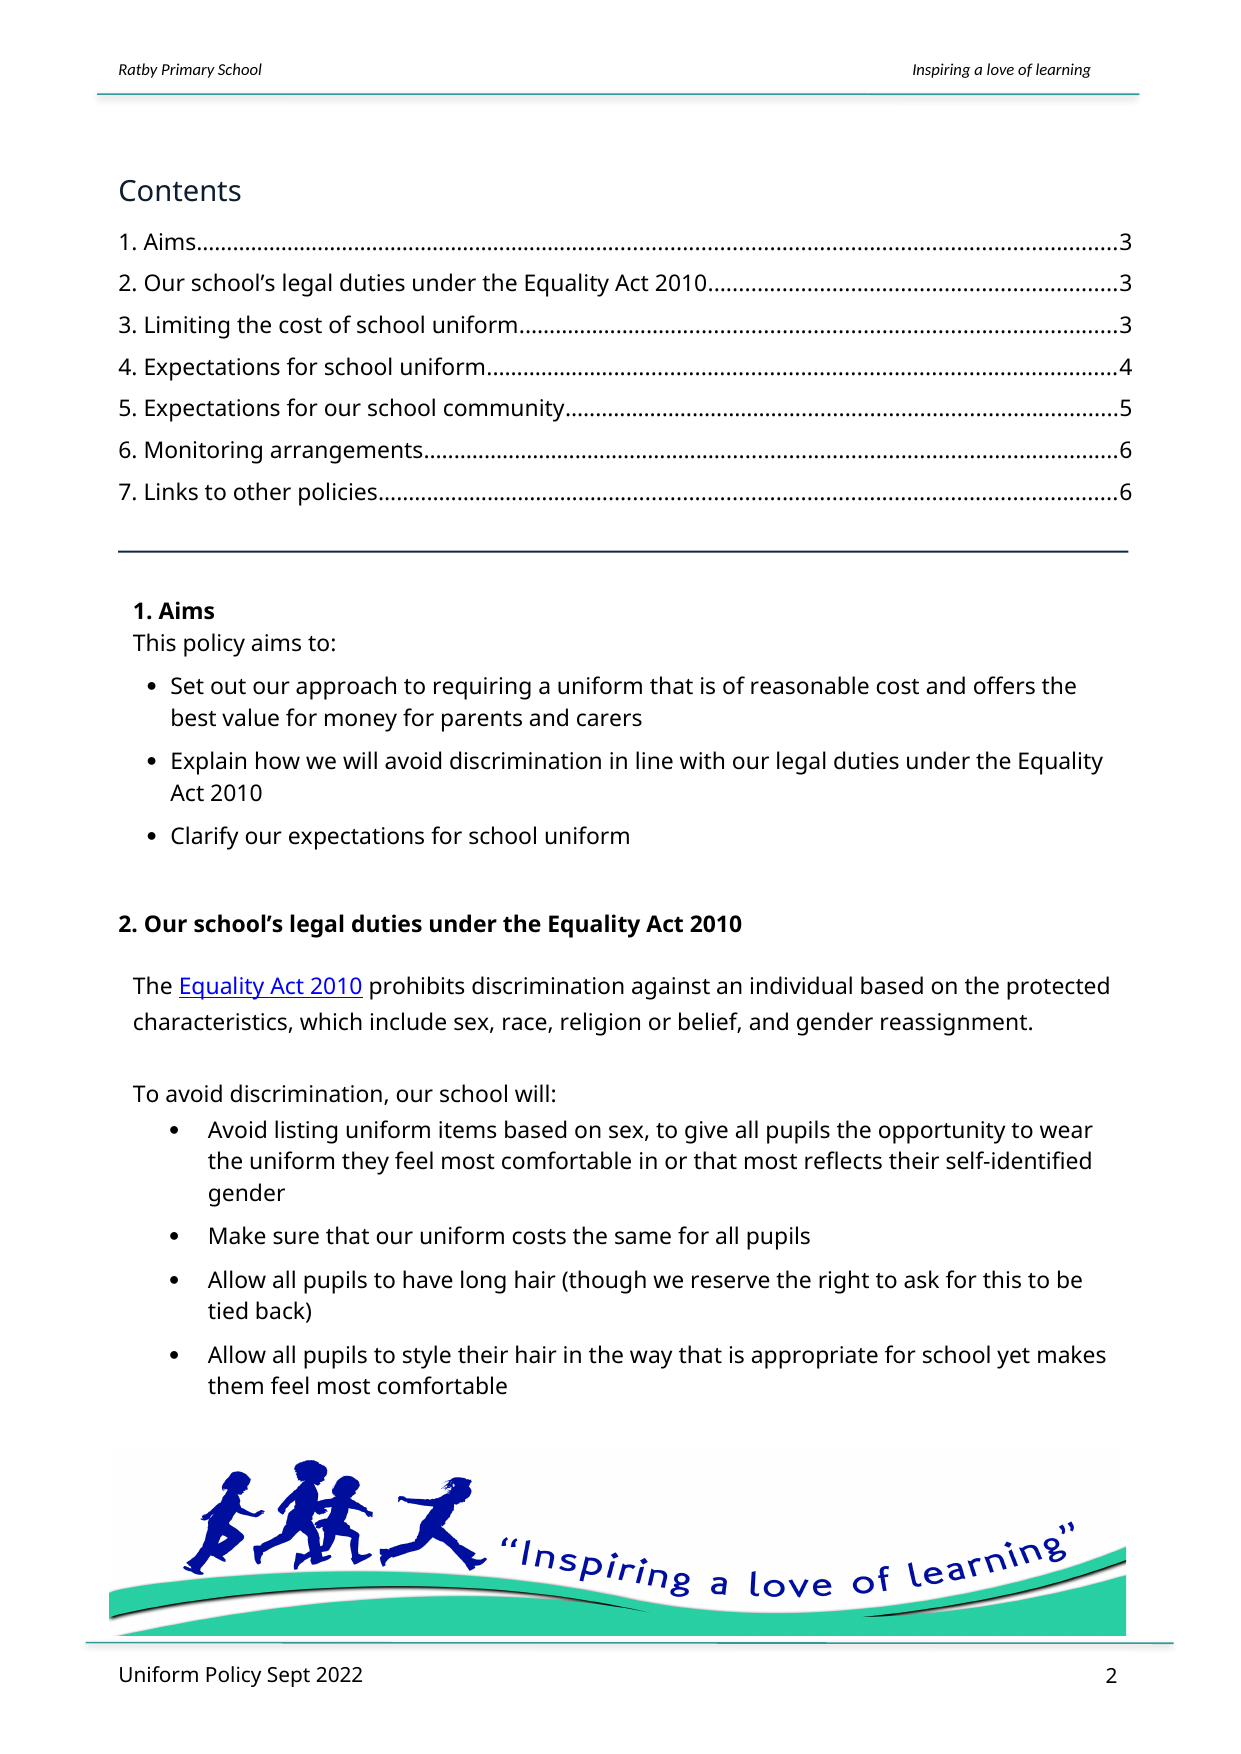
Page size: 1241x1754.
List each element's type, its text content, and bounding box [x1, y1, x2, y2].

text 1. Aims 3 [118, 226, 1122, 257]
text 3. Limiting the cost of school uniform 3 [118, 309, 1122, 340]
list Allow all pupils to style their hair in the way that is appropriate for school yet makes them feel most comfortable [170, 1339, 1122, 1402]
text 6. Monitoring arrangements 6 [118, 434, 1122, 465]
list Clarify our expectations for school uniform [148, 820, 1122, 852]
text To avoid discrimination, our school will: [133, 1078, 1122, 1109]
picture [109, 1443, 1127, 1636]
list Allow all pupils to have long hair (though we reserve the right to ask for this to be tied back) [170, 1264, 1122, 1327]
text This policy aims to: [133, 627, 1122, 658]
text 5. Expectations for our school community 5 [118, 392, 1122, 423]
list Explain how we will avoid discrimination in line with our legal duties under the Equality Act 2010 [148, 745, 1122, 808]
subtitle Contents [118, 170, 1122, 210]
subtitle 2. Our school’s legal duties under the Equality Act 2010 [118, 908, 1122, 939]
text 7. Links to other policies 6 [118, 476, 1122, 507]
list Avoid listing uniform items based on sex, to give all pupils the opportunity to wear the uniform they feel most comfortable in or that most reflects their self-identified gender [170, 1114, 1122, 1208]
text 2. Our school’s legal duties under the Equality Act 2010 3 [118, 267, 1122, 298]
subtitle 1. Aims [133, 595, 1122, 627]
list Make sure that our uniform costs the same for all pupils [170, 1220, 1122, 1252]
text The Equality Act 2010 prohibits discrimination against an individual based on the protected characteristics, which include sex, race, religion or belief, and gender reassignment. [133, 970, 1122, 1037]
text 4. Expectations for school uniform 4 [118, 351, 1122, 382]
list Set out our approach to requiring a uniform that is of reasonable cost and offers the best value for money for parents and carers [148, 670, 1122, 733]
